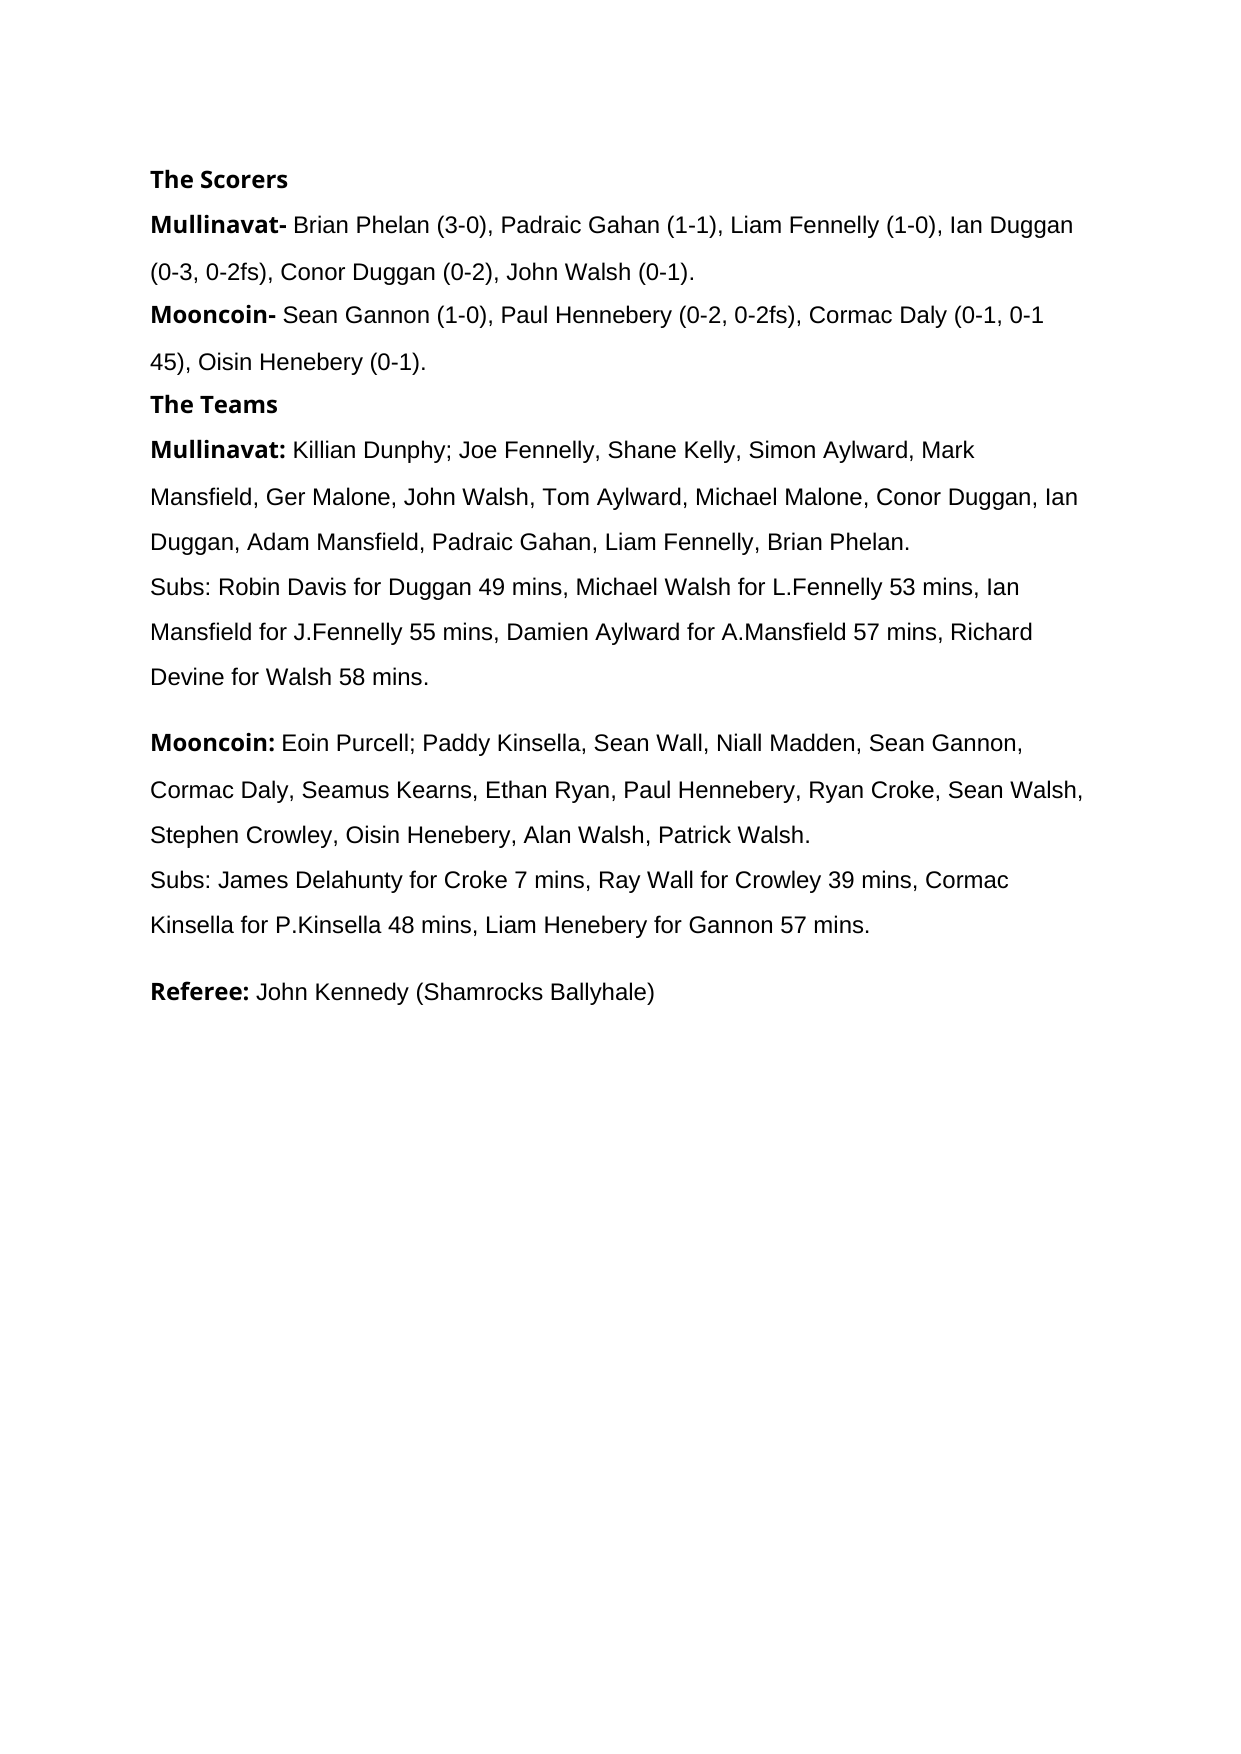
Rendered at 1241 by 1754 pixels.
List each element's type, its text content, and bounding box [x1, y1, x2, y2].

text Mooncoin- Sean Gannon (1-0), Paul Hennebery (0-2, 0-2fs), Cormac Daly (0-1, 0-1 45), Oisin Henebery (0-1). [150, 285, 1090, 375]
text Subs: James Delahunty for Croke 7 mins, Ray Wall for Crowley 39 mins, Cormac Kinsella for P.Kinsella 48 mins, Liam Henebery for Gannon 57 mins. [150, 848, 1090, 938]
text Referee: John Kennedy (Shamrocks Ballyhale) [150, 962, 1090, 1007]
text The Scorers [150, 150, 1090, 195]
text Mooncoin: Eoin Purcell; Paddy Kinsella, Sean Wall, Niall Madden, Sean Gannon, Cormac Daly, Seamus Kearns, Ethan Ryan, Paul Hennebery, Ryan Croke, Sean Walsh, Stephen Crowley, Oisin Henebery, Alan Walsh, Patrick Walsh. [150, 713, 1090, 848]
text The Teams [150, 375, 1090, 420]
text Mullinavat- Brian Phelan (3-0), Padraic Gahan (1-1), Liam Fennelly (1-0), Ian Duggan (0-3, 0-2fs), Conor Duggan (0-2), John Walsh (0-1). [150, 195, 1090, 285]
text Subs: Robin Davis for Duggan 49 mins, Michael Walsh for L.Fennelly 53 mins, Ian Mansfield for J.Fennelly 55 mins, Damien Aylward for A.Mansfield 57 mins, Richard Devine for Walsh 58 mins. [150, 555, 1090, 690]
text Mullinavat: Killian Dunphy; Joe Fennelly, Shane Kelly, Simon Aylward, Mark Mansfield, Ger Malone, John Walsh, Tom Aylward, Michael Malone, Conor Duggan, Ian Duggan, Adam Mansfield, Padraic Gahan, Liam Fennelly, Brian Phelan. [150, 420, 1090, 555]
